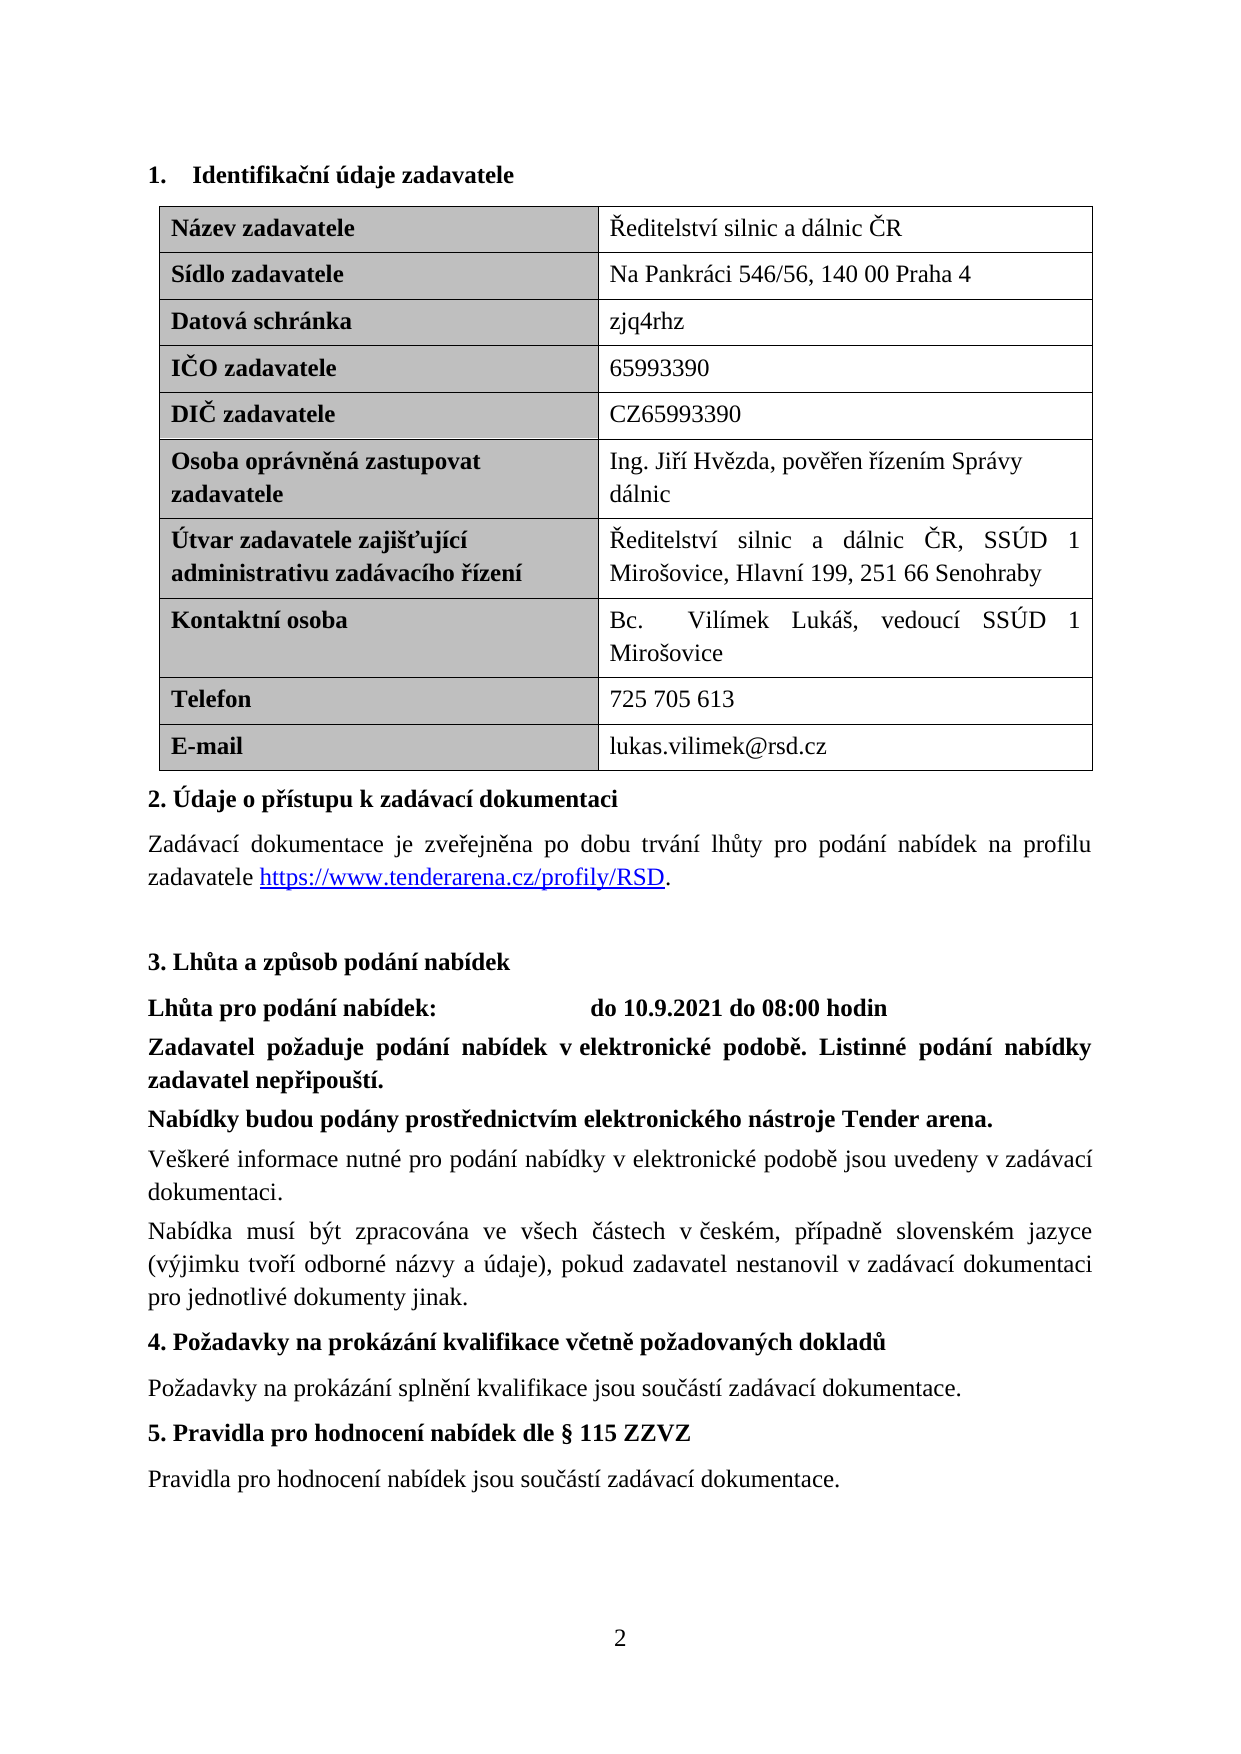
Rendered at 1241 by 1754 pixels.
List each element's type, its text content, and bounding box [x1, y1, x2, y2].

text 3. Lhůta a způsob podání nabídek [148, 947, 1092, 976]
table_header Název zadavatele [160, 207, 598, 252]
table_cell zjq4rhz [599, 300, 1092, 345]
table_cell 65993390 [599, 346, 1092, 392]
table_cell 725 705 613 [599, 678, 1092, 724]
text Zadavatel požaduje podání nabídek v elektronické podobě. Listinné podání nabídky zadavatel nepřipouští. [148, 1032, 1092, 1094]
table_cell Útvar zadavatele zajišťující administrativu zadávacího řízení [160, 519, 598, 598]
text Lhůta pro podání nabídek: do 10.9.2021 do 08:00 hodin [148, 993, 1092, 1022]
list 5. Pravidla pro hodnocení nabídek dle § 115 ZZVZ [148, 1418, 1092, 1447]
list Identifikační údaje zadavatele [148, 160, 1092, 189]
text 2. Údaje o přístupu k zadávací dokumentaci [148, 784, 1092, 813]
table_cell DIČ zadavatele [160, 393, 598, 438]
table_cell Sídlo zadavatele [160, 253, 598, 299]
table_header Ředitelství silnic a dálnic ČR [599, 207, 1092, 252]
text Nabídka musí být zpracována ve všech částech v českém, případně slovenském jazyce (výjimku tvoří odborné názvy a údaje), pokud zadavatel nestanovil v zadávací dokumentaci pro jednotlivé dokumenty jinak. [148, 1216, 1092, 1311]
list Pravidla pro hodnocení nabídek jsou součástí zadávací dokumentace. [148, 1464, 1092, 1493]
table_cell Telefon [160, 678, 598, 724]
list 4. Požadavky na prokázání kvalifikace včetně požadovaných dokladů [148, 1327, 1092, 1356]
table_cell Ing. Jiří Hvězda, pověřen řízením Správy dálnic [599, 440, 1092, 518]
table_cell Bc. Vilímek Lukáš, vedoucí SSÚD 1 Mirošovice [599, 599, 1092, 677]
table_cell Na Pankráci 546/56, 140 00 Praha 4 [599, 253, 1092, 299]
table_cell CZ65993390 [599, 393, 1092, 438]
list Požadavky na prokázání splnění kvalifikace jsou součástí zadávací dokumentace. [148, 1373, 1092, 1402]
table_cell Datová schránka [160, 300, 598, 345]
table_cell Kontaktní osoba [160, 599, 598, 677]
table_cell Ředitelství silnic a dálnic ČR, SSÚD 1 Mirošovice, Hlavní 199, 251 66 Senohraby [599, 519, 1092, 598]
table_cell Osoba oprávněná zastupovat zadavatele [160, 440, 598, 518]
text Nabídky budou podány prostřednictvím elektronického nástroje Tender arena. [148, 1104, 1092, 1133]
table_cell lukas.vilimek@rsd.cz [599, 725, 1092, 770]
text Veškeré informace nutné pro podání nabídky v elektronické podobě jsou uvedeny v zadávací dokumentaci. [148, 1144, 1092, 1205]
table_cell E-mail [160, 725, 598, 770]
table_cell IČO zadavatele [160, 346, 598, 392]
text Zadávací dokumentace je zveřejněna po dobu trvání lhůty pro podání nabídek na profilu zadavatele https://www.tenderarena.cz/profily/RSD. [148, 829, 1092, 891]
